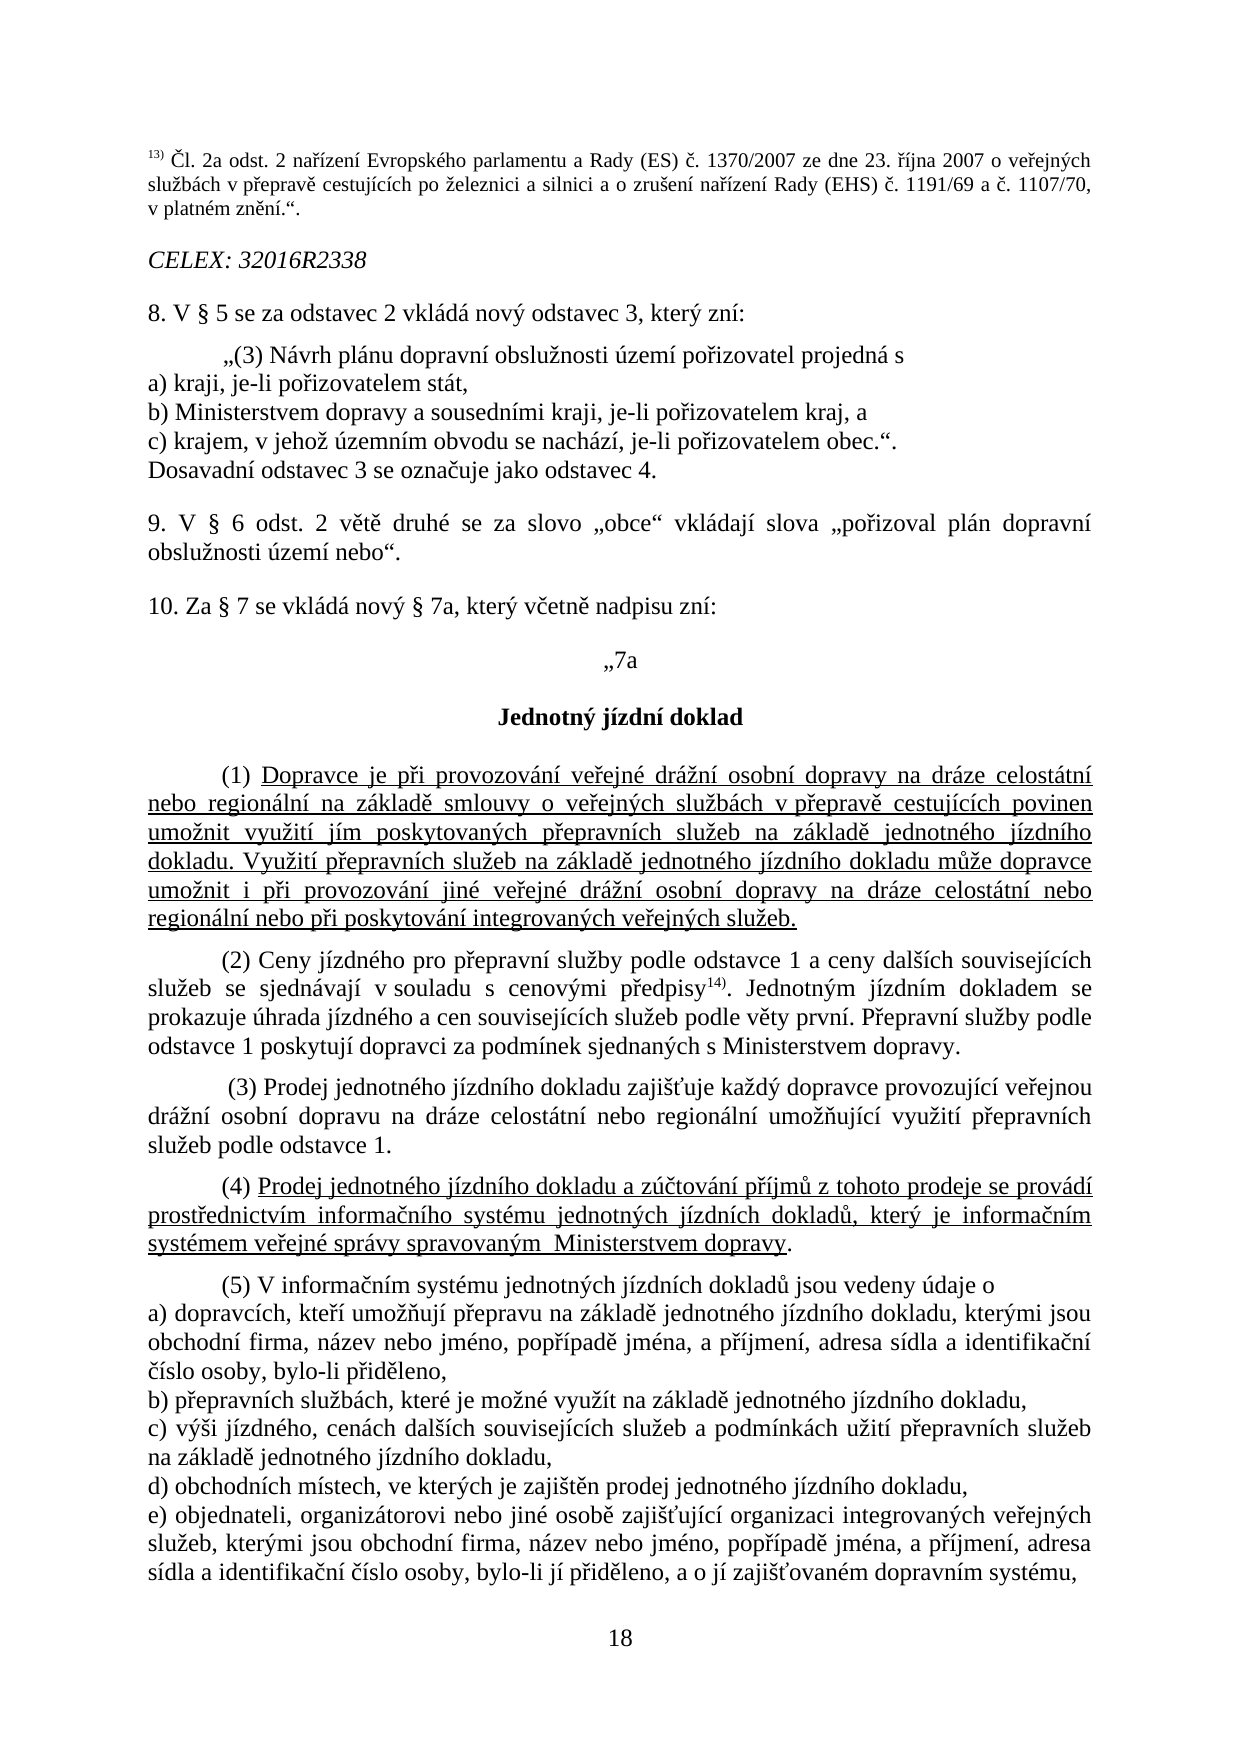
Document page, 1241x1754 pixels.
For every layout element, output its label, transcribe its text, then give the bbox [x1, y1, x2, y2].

text „7a [148, 645, 1093, 673]
text (5) V informačním systému jednotných jízdních dokladů jsou vedeny údaje o [148, 1270, 1093, 1298]
text (1) Dopravce je při provozování veřejné drážní osobní dopravy na dráze celostátní nebo regionální na základě smlouvy o veřejných službách v přepravě cestujících povinen umožnit využití jím poskytovaných přepravních služeb na základě jednotného jízdního dokladu. Využití přepravních služeb na základě jednotného jízdního dokladu může dopravce umožnit i při provozování jiné veřejné drážní osobní dopravy na dráze celostátní nebo regionální nebo při poskytování integrovaných veřejných služeb. [148, 815, 1093, 900]
text e) objednateli, organizátorovi nebo jiné osobě zajišťující organizaci integrovaných veřejných služeb, kterými jsou obchodní firma, název nebo jméno, popřípadě jména, a příjmení, adresa sídla a identifikační číslo osoby, bylo-li jí přiděleno, a o jí zajišťovaném dopravním systému, [148, 1500, 1093, 1586]
text b) přepravních službách, které je možné využít na základě jednotného jízdního dokladu, [148, 1385, 1093, 1413]
text (2) Ceny jízdného pro přepravní služby podle odstavce 1 a ceny dalších souvisejících služeb se sjednávají v souladu s cenovými předpisy14). Jednotným jízdním dokladem se prokazuje úhrada jízdného a cen souvisejících služeb podle věty první. Přepravní služby podle odstavce 1 poskytují dopravci za podmínek sjednaných s Ministerstvem dopravy. [148, 945, 1093, 1060]
text c) výši jízdného, cenách dalších souvisejících služeb a podmínkách užití přepravních služeb na základě jednotného jízdního dokladu, [148, 1413, 1093, 1471]
text b) Ministerstvem dopravy a sousedními kraji, je-li pořizovatelem kraj, a [148, 397, 1093, 426]
text a) dopravcích, kteří umožňují přepravu na základě jednotného jízdního dokladu, kterými jsou obchodní firma, název nebo jméno, popřípadě jména, a příjmení, adresa sídla a identifikační číslo osoby, bylo-li přiděleno, [148, 1298, 1093, 1385]
text Dosavadní odstavec 3 se označuje jako odstavec 4. [148, 455, 1093, 483]
text c) krajem, v jehož územním obvodu se nachází, je-li pořizovatelem obec.“. [148, 426, 1093, 455]
text „(3) Návrh plánu dopravní obslužnosti území pořizovatel projedná s [148, 340, 1093, 368]
text (3) Prodej jednotného jízdního dokladu zajišťuje každý dopravce provozující veřejnou drážní osobní dopravu na dráze celostátní nebo regionální umožňující využití přepravních služeb podle odstavce 1. [148, 1072, 1093, 1158]
text (1) Dopravce je při provozování veřejné drážní osobní dopravy na dráze celostátní nebo regionální na základě smlouvy o veřejných službách v přepravě cestujících povinen umožnit využití jím poskytovaných přepravních služeb na základě jednotného jízdního dokladu. Využití přepravních služeb na základě jednotného jízdního dokladu může dopravce umožnit i při provozování jiné veřejné drážní osobní dopravy na dráze celostátní nebo regionální nebo při poskytování integrovaných veřejných služeb. [148, 760, 1093, 813]
text d) obchodních místech, ve kterých je zajištěn prodej jednotného jízdního dokladu, [148, 1471, 1093, 1500]
text 10. Za § 7 se vkládá nový § 7a, který včetně nadpisu zní: [148, 591, 1093, 620]
text a) kraji, je-li pořizovatelem stát, [148, 368, 1093, 397]
text 9. V § 6 odst. 2 větě druhé se za slovo „obce“ vkládají slova „pořizoval plán dopravní obslužnosti území nebo“. [148, 508, 1093, 566]
text (4) Prodej jednotného jízdního dokladu a zúčtování příjmů z tohoto prodeje se provádí prostřednictvím informačního systému jednotných jízdních dokladů, který je informačním systémem veřejné správy spravovaným Ministerstvem dopravy. [148, 1171, 1093, 1257]
text CELEX: 32016R2338 [148, 245, 1093, 273]
text Jednotný jízdní doklad [148, 702, 1093, 731]
text 8. V § 5 se za odstavec 2 vkládá nový odstavec 3, který zní: [148, 298, 1093, 327]
text 13) Čl. 2a odst. 2 nařízení Evropského parlamentu a Rady (ES) č. 1370/2007 ze dne 23. října 2007 o veřejných službách v přepravě cestujících po železnici a silnici a o zrušení nařízení Rady (EHS) č. 1191/69 a č. 1107/70, v platném znění.“. [148, 148, 1093, 220]
